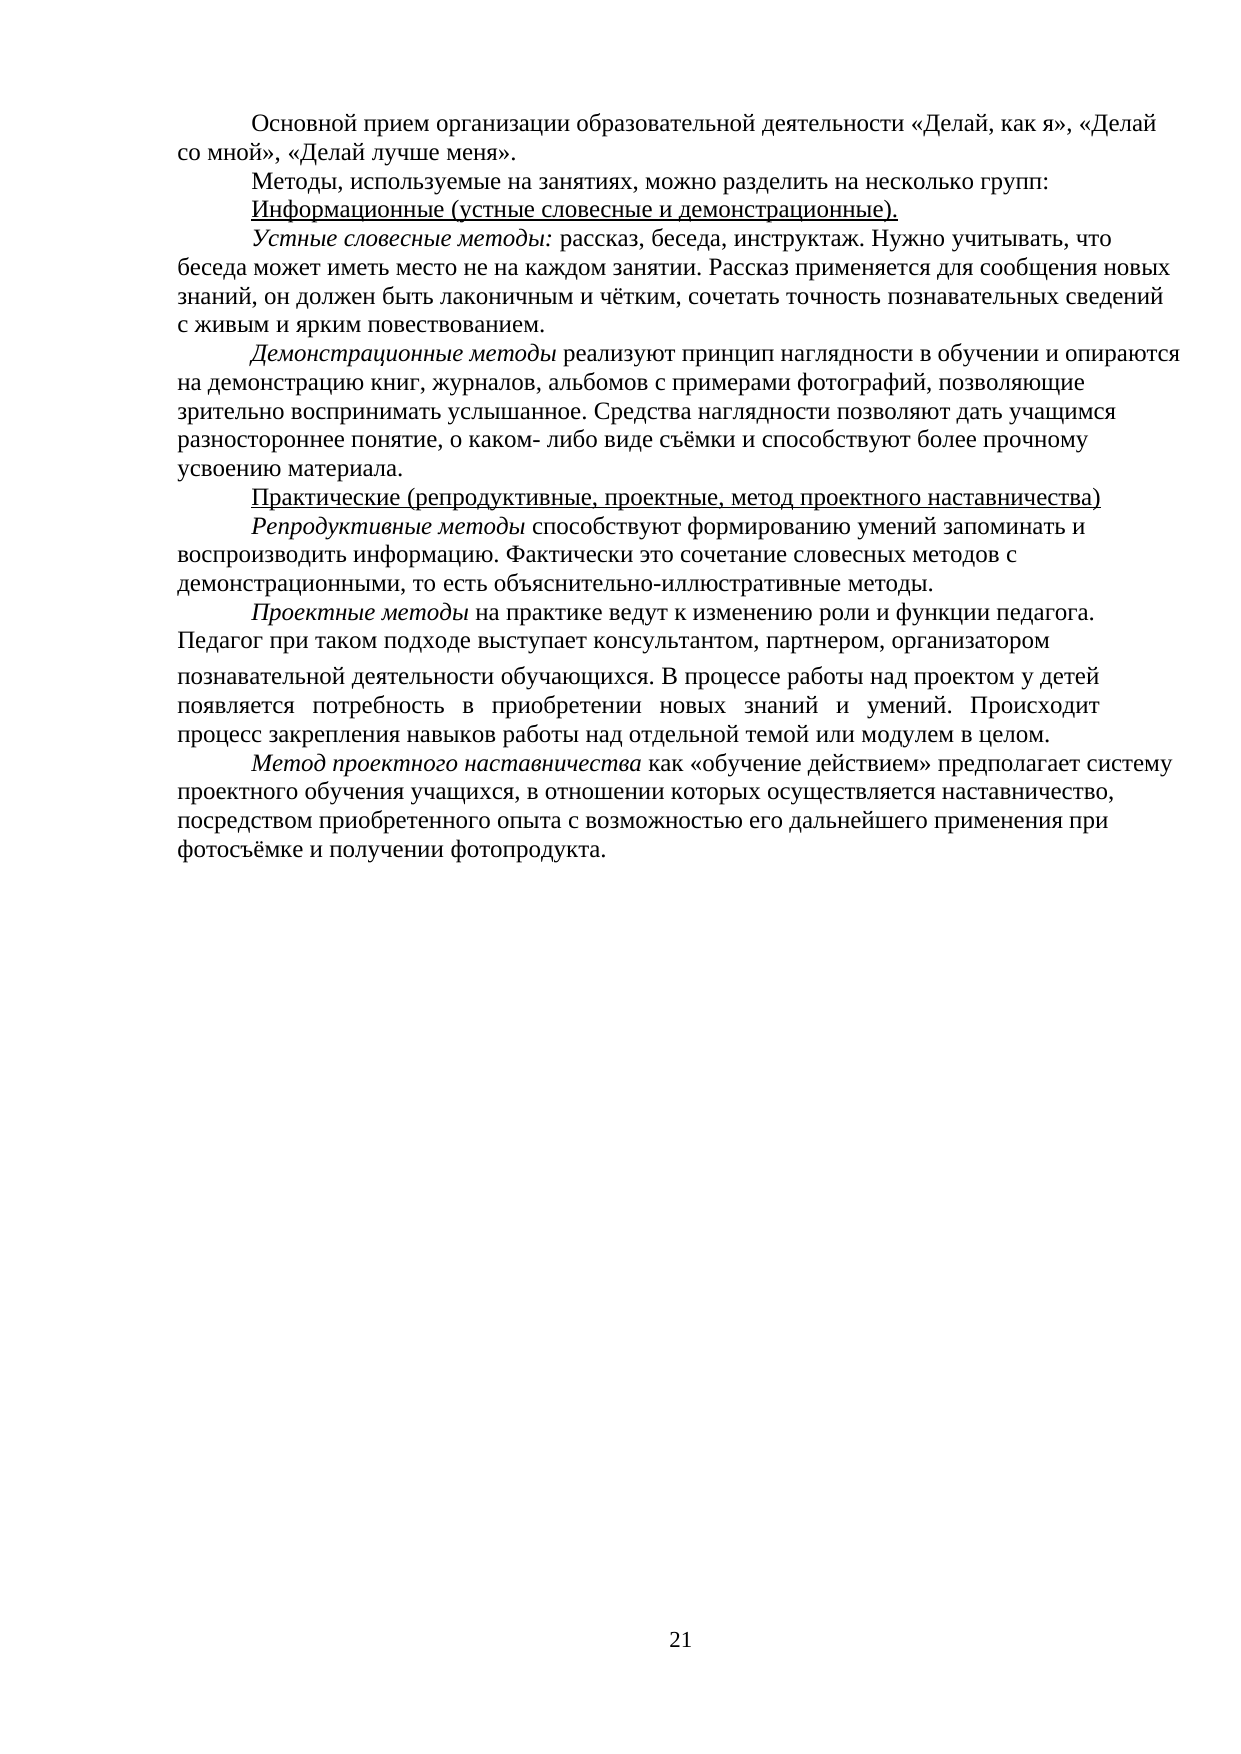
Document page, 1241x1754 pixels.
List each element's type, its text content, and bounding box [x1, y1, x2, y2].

text Основной прием организации образовательной деятельности «Делай, как я», «Делай со мной», «Делай лучше меня». [177, 108, 1169, 166]
text Метод проектного наставничества как «обучение действием» предполагает систему проектного обучения учащихся, в отношении которых осуществляется наставничество, посредством приобретенного опыта с возможностью его дальнейшего применения при фотосъёмке и получении фотопродукта. [177, 748, 1174, 863]
text Проектные методы на практике ведут к изменению роли и функции педагога. [251, 597, 1196, 626]
text Репродуктивные методы способствуют формированию умений запоминать и воспроизводить информацию. Фактически это сочетание словесных методов с демонстрационными, то есть объяснительно-иллюстративные методы. [177, 511, 1087, 597]
text Педагог при таком подходе выступает консультантом, партнером, организатором [177, 626, 1196, 654]
text Методы, используемые на занятиях, можно разделить на несколько групп: Информационные (устные словесные и демонстрационные). [251, 166, 1081, 223]
text Устные словесные методы: рассказ, беседа, инструктаж. Нужно учитывать, что беседа может иметь место не на каждом занятии. Рассказ применяется для сообщения новых знаний, он должен быть лаконичным и чётким, сочетать точность познавательных сведений с живым и ярким повествованием. [177, 223, 1180, 338]
text познавательной деятельности обучающихся. В процессе работы над проектом у детей появляется потребность в приобретении новых знаний и умений. Происходит процесс закрепления навыков работы над отдельной темой или модулем в целом. [177, 661, 1101, 747]
text Практические (репродуктивные, проектные, метод проектного наставничества) [251, 482, 1196, 511]
text Демонстрационные методы реализуют принцип наглядности в обучении и опираются на демонстрацию книг, журналов, альбомов с примерами фотографий, позволяющие зрительно воспринимать услышанное. Средства наглядности позволяют дать учащимся разностороннее понятие, о каком- либо виде съёмки и способствуют более прочному усвоению материала. [177, 338, 1182, 482]
